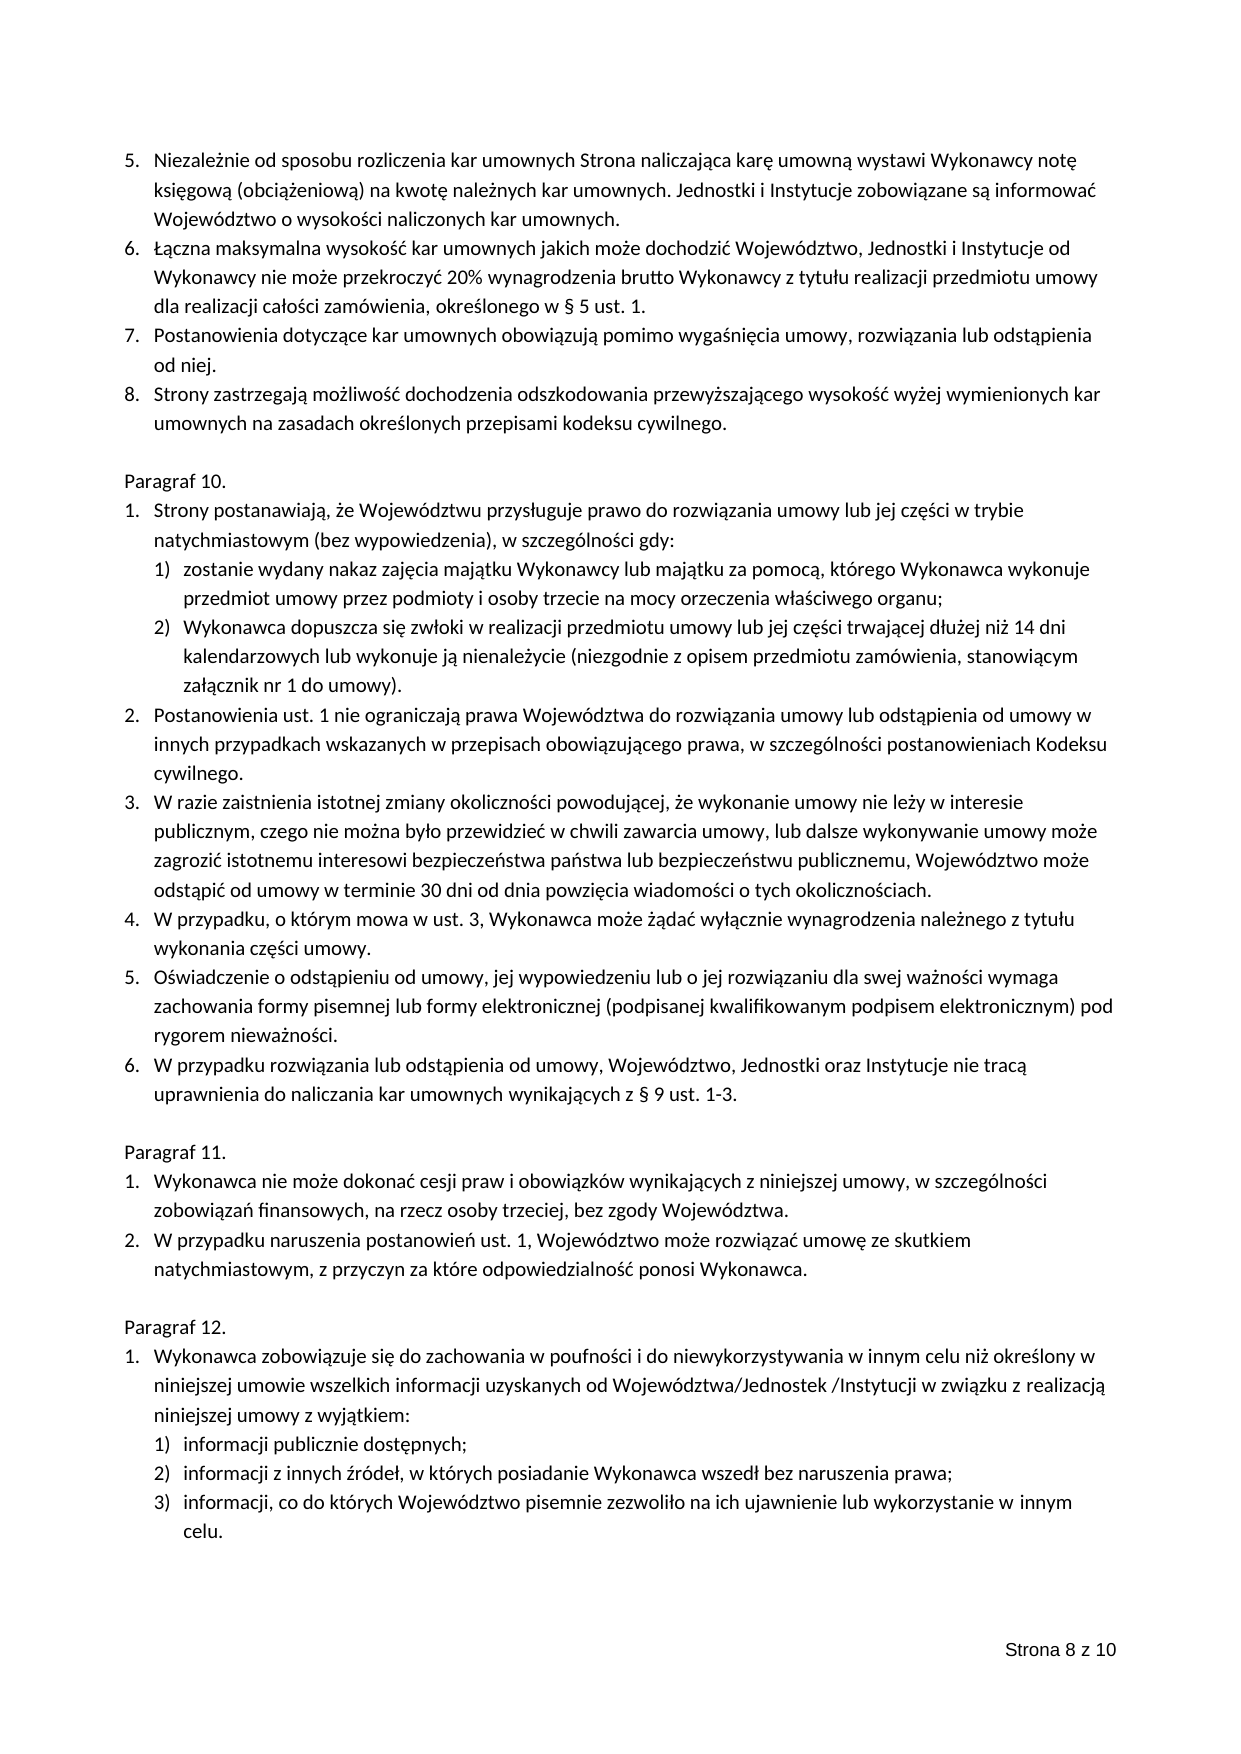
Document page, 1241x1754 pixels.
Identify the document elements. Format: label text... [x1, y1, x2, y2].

list Wykonawca dopuszcza się zwłoki w realizacji przedmiotu umowy lub jej części trwającej dłużej niż 14 dni kalendarzowych lub wykonuje ją nienależycie (niezgodnie z opisem przedmiotu zamówienia, stanowiącym załącznik nr 1 do umowy). [154, 614, 1116, 698]
list Niezależnie od sposobu rozliczenia kar umownych Strona naliczająca karę umowną wystawi Wykonawcy notę księgową (obciążeniową) na kwotę należnych kar umownych. Jednostki i Instytucje zobowiązane są informować Województwo o wysokości naliczonych kar umownych. [124, 148, 1116, 231]
list Łączna maksymalna wysokość kar umownych jakich może dochodzić Województwo, Jednostki i Instytucje od Wykonawcy nie może przekroczyć 20% wynagrodzenia brutto Wykonawcy z tytułu realizacji przedmiotu umowy dla realizacji całości zamówienia, określonego w § 5 ust. 1. [124, 235, 1116, 319]
list Wykonawca zobowiązuje się do zachowania w poufności i do niewykorzystywania w innym celu niż określony w niniejszej umowie wszelkich informacji uzyskanych od Województwa/Jednostek /Instytucji w związku z realizacją niniejszej umowy z wyjątkiem: [124, 1343, 1116, 1427]
list Postanowienia dotyczące kar umownych obowiązują pomimo wygaśnięcia umowy, rozwiązania lub odstąpienia od niej. [124, 323, 1116, 377]
list Strony zastrzegają możliwość dochodzenia odszkodowania przewyższającego wysokość wyżej wymienionych kar umownych na zasadach określonych przepisami kodeksu cywilnego. [124, 381, 1116, 436]
list Oświadczenie o odstąpieniu od umowy, jej wypowiedzeniu lub o jej rozwiązaniu dla swej ważności wymaga zachowania formy pisemnej lub formy elektronicznej (podpisanej kwalifikowanym podpisem elektronicznym) pod rygorem nieważności. [124, 964, 1116, 1048]
list W razie zaistnienia istotnej zmiany okoliczności powodującej, że wykonanie umowy nie leży w interesie publicznym, czego nie można było przewidzieć w chwili zawarcia umowy, lub dalsze wykonywanie umowy może zagrozić istotnemu interesowi bezpieczeństwa państwa lub bezpieczeństwu publicznemu, Województwo może odstąpić od umowy w terminie 30 dni od dnia powzięcia wiadomości o tych okolicznościach. [124, 789, 1116, 902]
list informacji publicznie dostępnych; [154, 1431, 1116, 1456]
list Strony postanawiają, że Województwu przysługuje prawo do rozwiązania umowy lub jej części w trybie natychmiastowym (bez wypowiedzenia), w szczególności gdy: [124, 498, 1116, 552]
list Wykonawca nie może dokonać cesji praw i obowiązków wynikających z niniejszej umowy, w szczególności zobowiązań finansowych, na rzecz osoby trzeciej, bez zgody Województwa. [124, 1168, 1116, 1223]
list informacji, co do których Województwo pisemnie zezwoliło na ich ujawnienie lub wykorzystanie w innym celu. [154, 1489, 1116, 1544]
list zostanie wydany nakaz zajęcia majątku Wykonawcy lub majątku za pomocą, którego Wykonawca wykonuje przedmiot umowy przez podmioty i osoby trzecie na mocy orzeczenia właściwego organu; [154, 556, 1116, 611]
text Paragraf 12. [124, 1314, 1116, 1340]
list informacji z innych źródeł, w których posiadanie Wykonawca wszedł bez naruszenia prawa; [154, 1460, 1116, 1486]
list W przypadku rozwiązania lub odstąpienia od umowy, Województwo, Jednostki oraz Instytucje nie tracą uprawnienia do naliczania kar umownych wynikających z § 9 ust. 1-3. [124, 1052, 1116, 1106]
list W przypadku naruszenia postanowień ust. 1, Województwo może rozwiązać umowę ze skutkiem natychmiastowym, z przyczyn za które odpowiedzialność ponosi Wykonawca. [124, 1227, 1116, 1281]
text Paragraf 10. [124, 468, 1116, 494]
list Postanowienia ust. 1 nie ograniczają prawa Województwa do rozwiązania umowy lub odstąpienia od umowy w innych przypadkach wskazanych w przepisach obowiązującego prawa, w szczególności postanowieniach Kodeksu cywilnego. [124, 702, 1116, 786]
text Paragraf 11. [124, 1139, 1116, 1165]
list W przypadku, o którym mowa w ust. 3, Wykonawca może żądać wyłącznie wynagrodzenia należnego z tytułu wykonania części umowy. [124, 906, 1116, 961]
